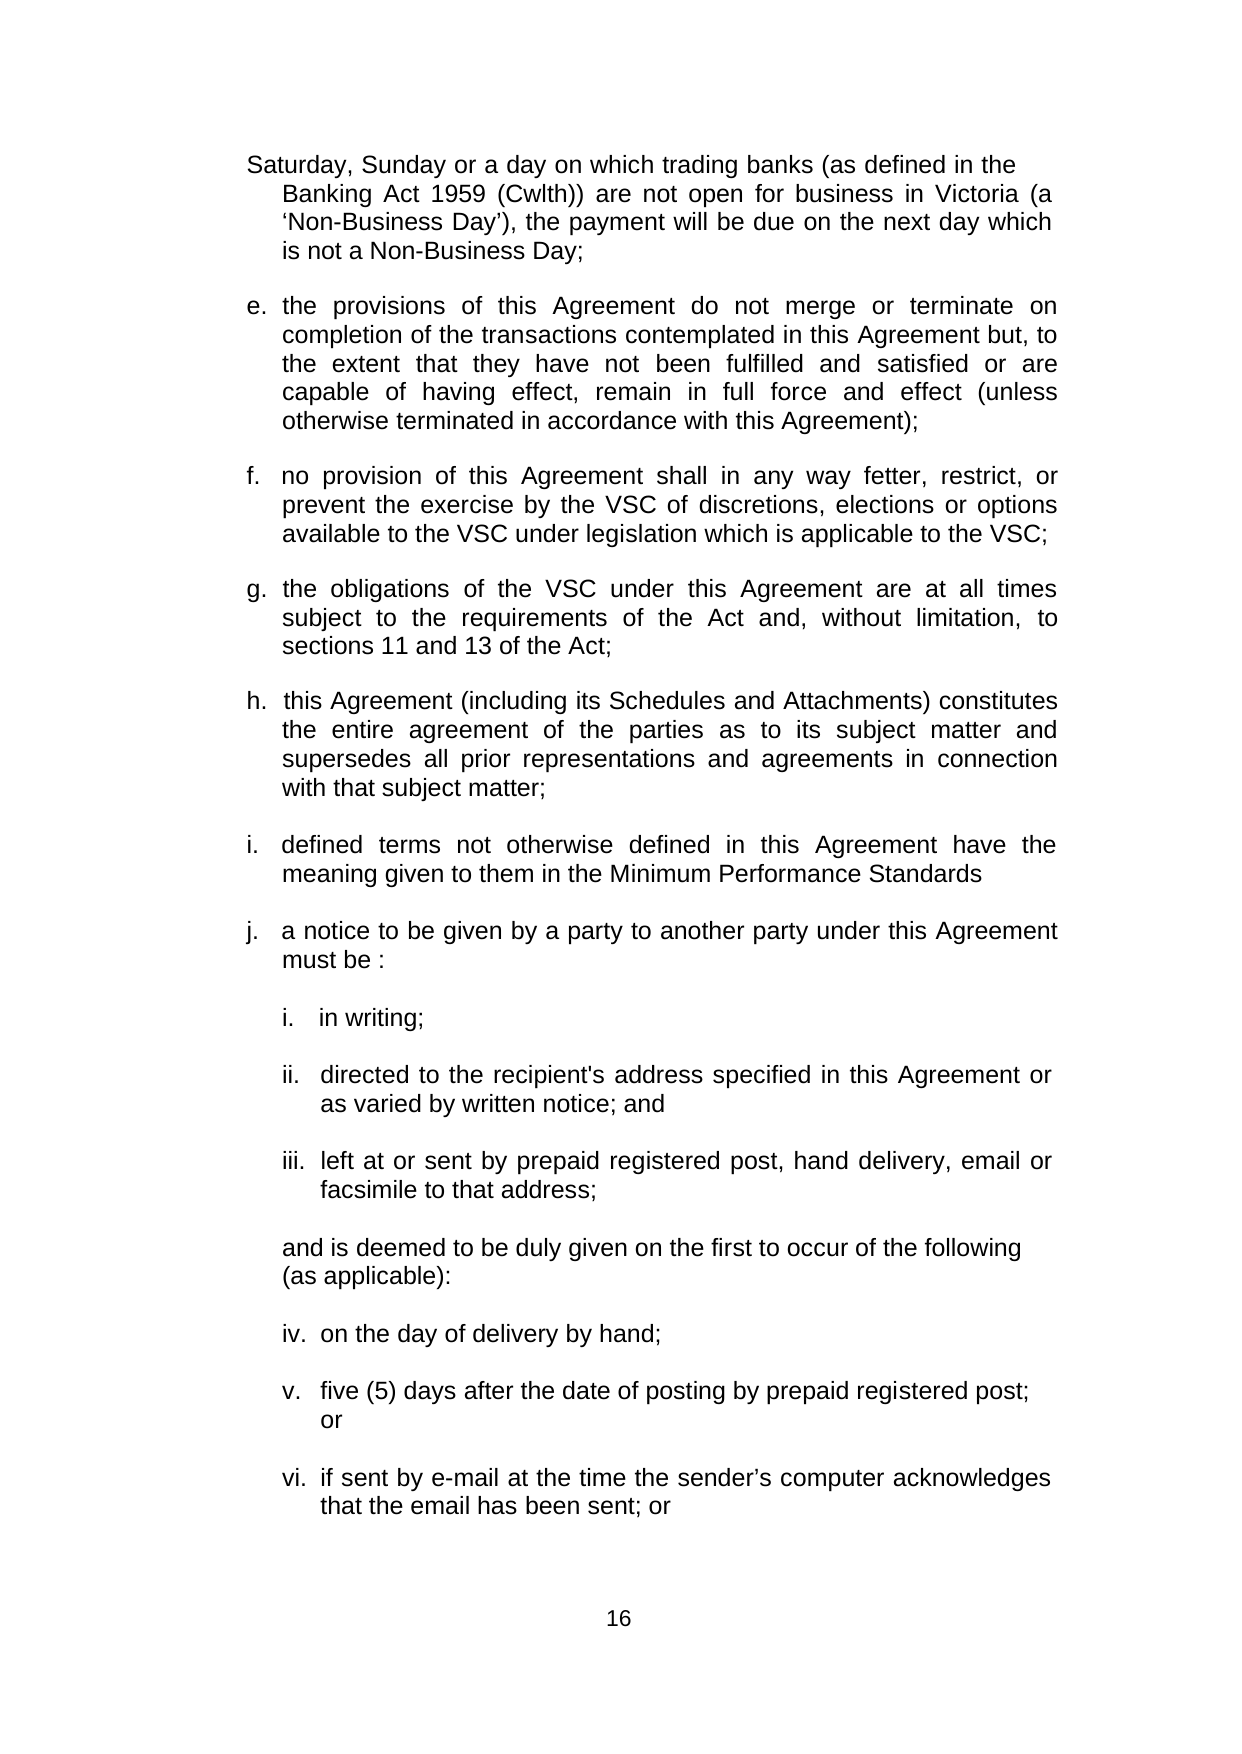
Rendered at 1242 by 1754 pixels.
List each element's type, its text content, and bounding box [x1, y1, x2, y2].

text i. in writing; [282, 1003, 1069, 1031]
text iii. left at or sent by prepaid registered post, hand delivery, email or facsimile to that address; [282, 1146, 1058, 1204]
text h. this Agreement (including its Schedules and Attachments) constitutes the entire agreement of the parties as to its subject matter and supersedes all prior representations and agreements in connection with that subject matter; [246, 686, 1058, 801]
text or [320, 1405, 1069, 1434]
text e. the provisions of this Agreement do not merge or terminate on completion of the transactions contemplated in this Agreement but, to the extent that they have not been fulfilled and satisfied or are capable of having effect, remain in full force and effect (unless otherwise terminated in accordance with this Agreement); [246, 291, 1058, 435]
text i. defined terms not otherwise defined in this Agreement have the meaning given to them in the Minimum Performance Standards [246, 830, 1058, 888]
text ‘Non-Business Day’), the payment will be due on the next day which is not a Non-Business Day; [282, 207, 1058, 265]
text j. a notice to be given by a party to another party under this Agreement must be : [246, 916, 1058, 974]
text v. five (5) days after the date of posting by prepaid registered post; [282, 1376, 1069, 1405]
text f. no provision of this Agreement shall in any way fetter, restrict, or prevent the exercise by the VSC of discretions, elections or options available to the VSC under legislation which is applicable to the VSC; [246, 461, 1058, 547]
text ii. directed to the recipient's address specified in this Agreement or as varied by written notice; and [282, 1060, 1058, 1118]
text Saturday, Sunday or a day on which trading banks (as defined in the [246, 150, 1069, 178]
text Banking Act 1959 (Cwlth)) are not open for business in Victoria (a [282, 178, 1069, 207]
text g. the obligations of the VSC under this Agreement are at all times subject to the requirements of the Act and, without limitation, to sections 11 and 13 of the Act; [246, 574, 1058, 660]
text and is deemed to be duly given on the first to occur of the following [282, 1233, 1069, 1261]
text (as applicable): [282, 1261, 1069, 1290]
text iv. on the day of delivery by hand; [282, 1319, 1069, 1348]
text vi. if sent by e-mail at the time the sender’s computer acknowledges that the email has been sent; or [282, 1462, 1058, 1520]
